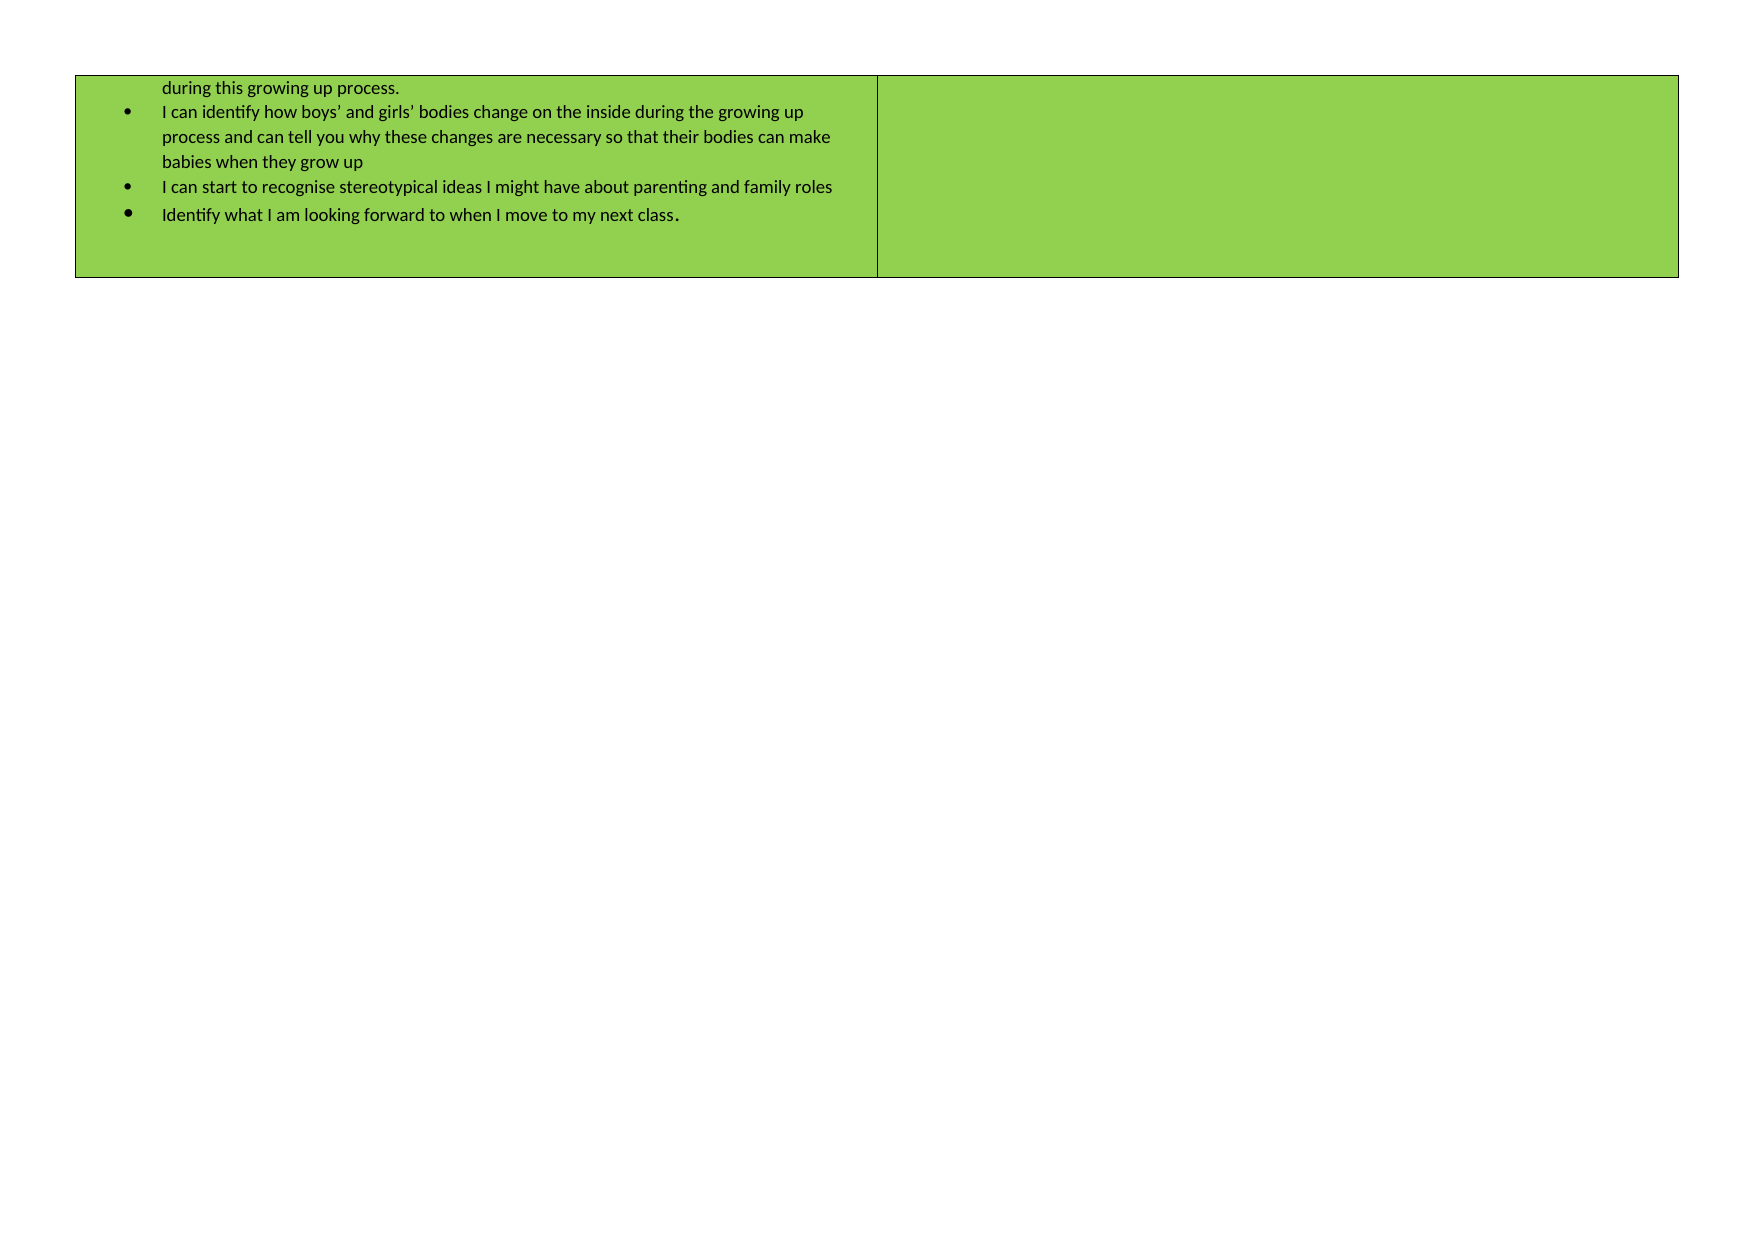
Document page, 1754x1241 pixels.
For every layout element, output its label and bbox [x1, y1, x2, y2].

table_cell [76, 76, 877, 277]
table_cell [878, 76, 1678, 277]
